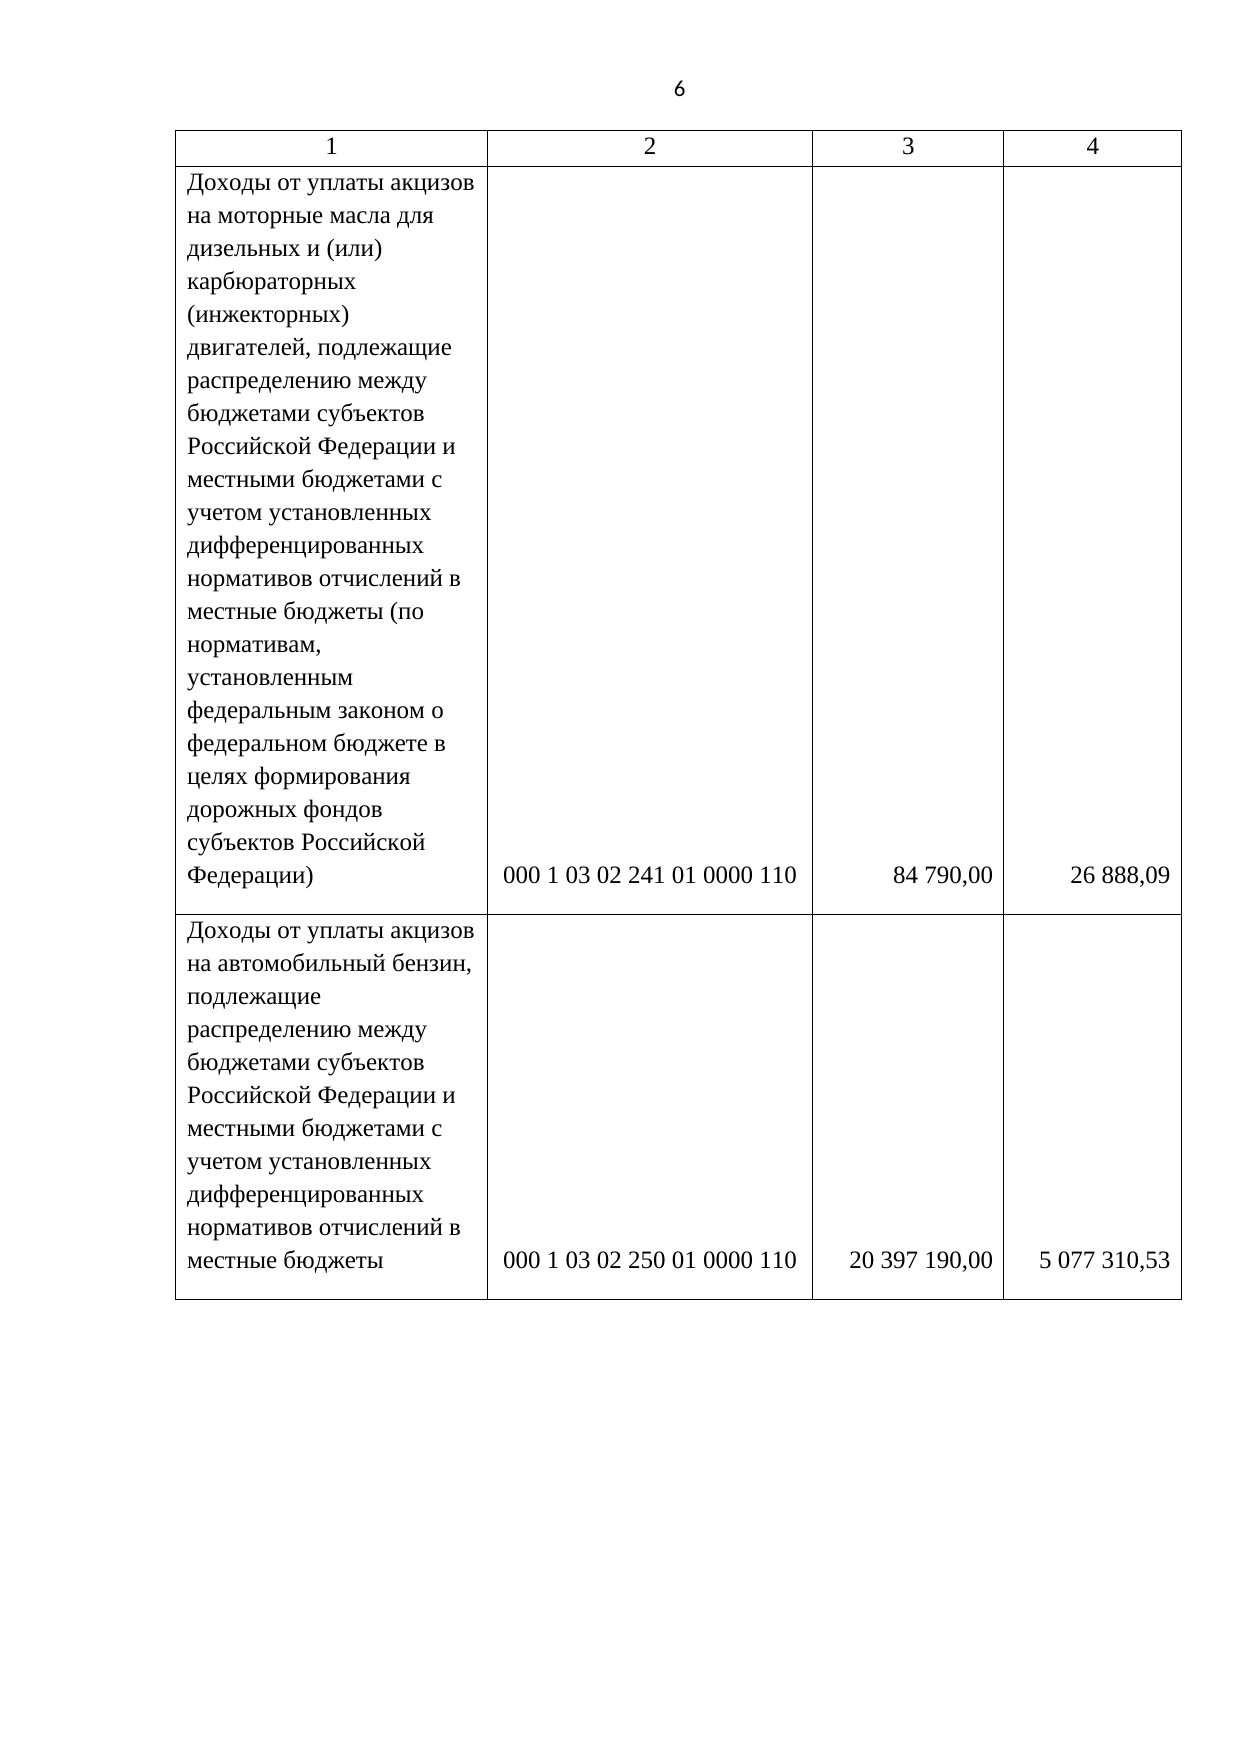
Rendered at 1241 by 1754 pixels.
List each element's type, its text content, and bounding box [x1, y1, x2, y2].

table_cell Доходы от уплаты акцизов на автомобильный бензин, подлежащие распределению между бюджетами субъектов Российской Федерации и местными бюджетами с учетом установленных дифференцированных нормативов отчислений в местные бюджеты [176, 915, 487, 1298]
table_cell 000 1 03 02 250 01 0000 110 [488, 915, 812, 1298]
table_cell 26 888,09 [1004, 167, 1181, 914]
table_cell Доходы от уплаты акцизов на моторные масла для дизельных и (или) карбюраторных (инжекторных) двигателей, подлежащие распределению между бюджетами субъектов Российской Федерации и местными бюджетами с учетом установленных дифференцированных нормативов отчислений в местные бюджеты (по нормативам, установленным федеральным законом о федеральном бюджете в целях формирования дорожных фондов субъектов Российской Федерации) [176, 167, 487, 914]
table_cell 84 790,00 [813, 167, 1003, 914]
table_header 2 [488, 131, 812, 166]
table_cell 20 397 190,00 [813, 915, 1003, 1298]
table_header 4 [1004, 131, 1181, 166]
table_header 1 [176, 131, 487, 166]
table_cell 5 077 310,53 [1004, 915, 1181, 1298]
table_cell 000 1 03 02 241 01 0000 110 [488, 167, 812, 914]
table_header 3 [813, 131, 1003, 166]
